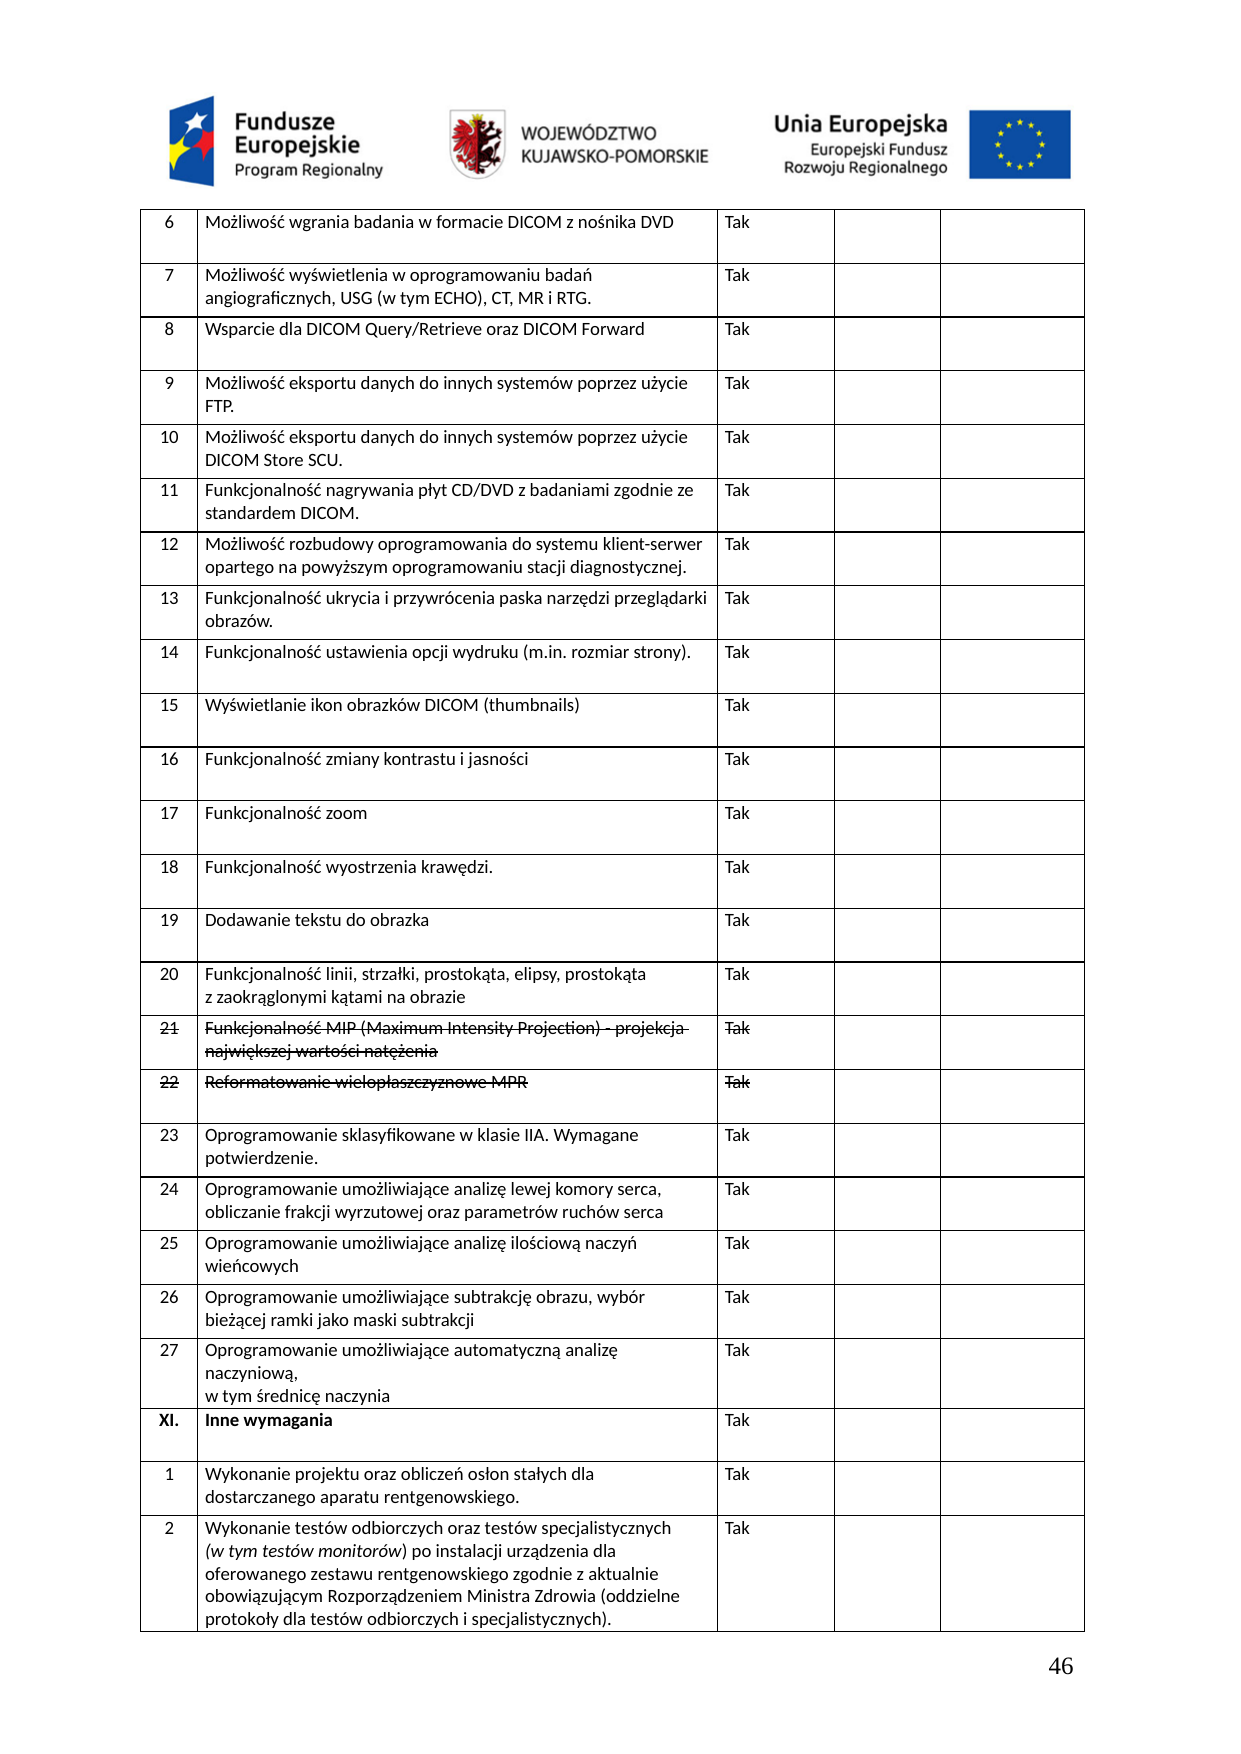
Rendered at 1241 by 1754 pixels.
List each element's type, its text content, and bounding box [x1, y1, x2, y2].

table_cell Tak [718, 1285, 834, 1338]
table_cell Tak [718, 1231, 834, 1284]
table_cell [941, 1124, 1084, 1176]
table_cell 26 [141, 1285, 197, 1338]
table_cell Tak [718, 586, 834, 639]
table_cell Tak [718, 1409, 834, 1461]
table_cell 14 [141, 640, 197, 693]
table_cell Tak [718, 1339, 834, 1407]
table_cell 6 [141, 210, 197, 263]
table_cell [835, 1409, 940, 1461]
table_cell [835, 1231, 940, 1284]
table_cell [941, 1178, 1084, 1230]
table_cell [941, 425, 1084, 478]
table_cell Tak [718, 210, 834, 263]
table_cell Oprogramowanie umożliwiające analizę lewej komory serca, obliczanie frakcji wyrzutowej oraz parametrów ruchów serca [198, 1178, 717, 1230]
table_cell [835, 318, 940, 370]
table_cell [835, 963, 940, 1015]
table_cell Funkcjonalność linii, strzałki, prostokąta, elipsy, prostokąta z zaokrąglonymi kątami na obrazie [198, 963, 717, 1015]
table_cell Tak [718, 1178, 834, 1230]
table_cell 7 [141, 264, 197, 316]
table_cell Reformatowanie wielopłaszczyznowe MPR [198, 1070, 717, 1123]
table_cell Tak [718, 1016, 834, 1069]
table_cell [941, 963, 1084, 1015]
table_cell 16 [141, 748, 197, 800]
table_cell Tak [718, 694, 834, 746]
table_cell Funkcjonalność zmiany kontrastu i jasności [198, 748, 717, 800]
table_cell [941, 801, 1084, 854]
table_cell [941, 1285, 1084, 1338]
table_cell [941, 586, 1084, 639]
table_cell Tak [718, 533, 834, 585]
table_cell Tak [718, 640, 834, 693]
table_cell [835, 1178, 940, 1230]
table_cell 13 [141, 586, 197, 639]
table_cell 12 [141, 533, 197, 585]
table_cell Możliwość wyświetlenia w oprogramowaniu badań angiograficznych, USG (w tym ECHO), CT, MR i RTG. [198, 264, 717, 316]
table_cell [941, 855, 1084, 908]
table_cell 24 [141, 1178, 197, 1230]
table_cell 11 [141, 479, 197, 531]
table_cell [835, 909, 940, 961]
table_cell [941, 318, 1084, 370]
table_cell [941, 1516, 1084, 1631]
table_cell Tak [718, 801, 834, 854]
table_cell [941, 1462, 1084, 1515]
table_cell 21 [141, 1016, 197, 1069]
table_cell Oprogramowanie umożliwiające subtrakcję obrazu, wybór bieżącej ramki jako maski subtrakcji [198, 1285, 717, 1338]
table_cell [941, 1016, 1084, 1069]
table_cell 2 [141, 1516, 197, 1631]
table_cell [941, 264, 1084, 316]
table_cell Dodawanie tekstu do obrazka [198, 909, 717, 961]
table_cell [835, 748, 940, 800]
table_cell [835, 855, 940, 908]
table_cell [941, 210, 1084, 263]
table_cell Tak [718, 1516, 834, 1631]
table_cell 23 [141, 1124, 197, 1176]
table_cell 15 [141, 694, 197, 746]
table_cell [941, 909, 1084, 961]
table_cell [941, 1231, 1084, 1284]
table_cell Tak [718, 855, 834, 908]
table_cell Funkcjonalność zoom [198, 801, 717, 854]
table_cell [941, 371, 1084, 424]
table_cell Tak [718, 318, 834, 370]
table_cell [835, 1070, 940, 1123]
table_cell Tak [718, 1124, 834, 1176]
table_cell 9 [141, 371, 197, 424]
table_cell [941, 640, 1084, 693]
table_cell [835, 801, 940, 854]
table_cell Funkcjonalność nagrywania płyt CD/DVD z badaniami zgodnie ze standardem DICOM. [198, 479, 717, 531]
picture [147, 73, 1093, 209]
table_cell [941, 479, 1084, 531]
table_cell 27 [141, 1339, 197, 1407]
table_cell [835, 640, 940, 693]
table_cell Funkcjonalność MIP (Maximum Intensity Projection) - projekcja największej wartości natężenia [198, 1016, 717, 1069]
table_cell [941, 1070, 1084, 1123]
table_cell [835, 210, 940, 263]
table_cell Funkcjonalność ukrycia i przywrócenia paska narzędzi przeglądarki obrazów. [198, 586, 717, 639]
table_cell [835, 1516, 940, 1631]
table_cell 1 [141, 1462, 197, 1515]
table_cell Funkcjonalność wyostrzenia krawędzi. [198, 855, 717, 908]
table_cell Tak [718, 479, 834, 531]
table_cell Możliwość eksportu danych do innych systemów poprzez użycie DICOM Store SCU. [198, 425, 717, 478]
table_cell [835, 371, 940, 424]
table_cell Tak [718, 909, 834, 961]
table_cell Funkcjonalność ustawienia opcji wydruku (m.in. rozmiar strony). [198, 640, 717, 693]
table_cell Inne wymagania [198, 1409, 717, 1461]
table_cell Tak [718, 425, 834, 478]
table_cell [941, 748, 1084, 800]
table_cell Tak [718, 371, 834, 424]
table_cell Wyświetlanie ikon obrazków DICOM (thumbnails) [198, 694, 717, 746]
table_cell [835, 694, 940, 746]
table_cell XI. [141, 1409, 197, 1461]
table_cell 18 [141, 855, 197, 908]
table_cell Oprogramowanie umożliwiające automatyczną analizę naczyniową, w tym średnicę naczynia [198, 1339, 717, 1407]
table_cell [941, 694, 1084, 746]
table_cell Możliwość eksportu danych do innych systemów poprzez użycie FTP. [198, 371, 717, 424]
table_cell 10 [141, 425, 197, 478]
table_cell Możliwość wgrania badania w formacie DICOM z nośnika DVD [198, 210, 717, 263]
table_cell [835, 1339, 940, 1407]
table_cell [835, 1124, 940, 1176]
table_cell Możliwość rozbudowy oprogramowania do systemu klient-serwer opartego na powyższym oprogramowaniu stacji diagnostycznej. [198, 533, 717, 585]
table_cell Tak [718, 1070, 834, 1123]
table_cell 17 [141, 801, 197, 854]
table_cell Wykonanie projektu oraz obliczeń osłon stałych dla dostarczanego aparatu rentgenowskiego. [198, 1462, 717, 1515]
table_cell 20 [141, 963, 197, 1015]
table_cell Oprogramowanie umożliwiające analizę ilościową naczyń wieńcowych [198, 1231, 717, 1284]
table_cell [835, 264, 940, 316]
table_cell Tak [718, 748, 834, 800]
table_cell [835, 586, 940, 639]
table_cell [835, 479, 940, 531]
table_cell [835, 1462, 940, 1515]
table_cell 8 [141, 318, 197, 370]
table_cell [941, 1339, 1084, 1407]
table_cell [835, 1285, 940, 1338]
table_cell 19 [141, 909, 197, 961]
table_cell Tak [718, 264, 834, 316]
table_cell Tak [718, 963, 834, 1015]
table_cell [941, 1409, 1084, 1461]
table_cell [835, 425, 940, 478]
table_cell Oprogramowanie sklasyfikowane w klasie IIA. Wymagane potwierdzenie. [198, 1124, 717, 1176]
table_cell Wsparcie dla DICOM Query/Retrieve oraz DICOM Forward [198, 318, 717, 370]
table_cell [835, 533, 940, 585]
table_cell [835, 1016, 940, 1069]
table_cell [941, 533, 1084, 585]
table_cell Tak [718, 1462, 834, 1515]
table_cell 22 [141, 1070, 197, 1123]
table_cell 25 [141, 1231, 197, 1284]
